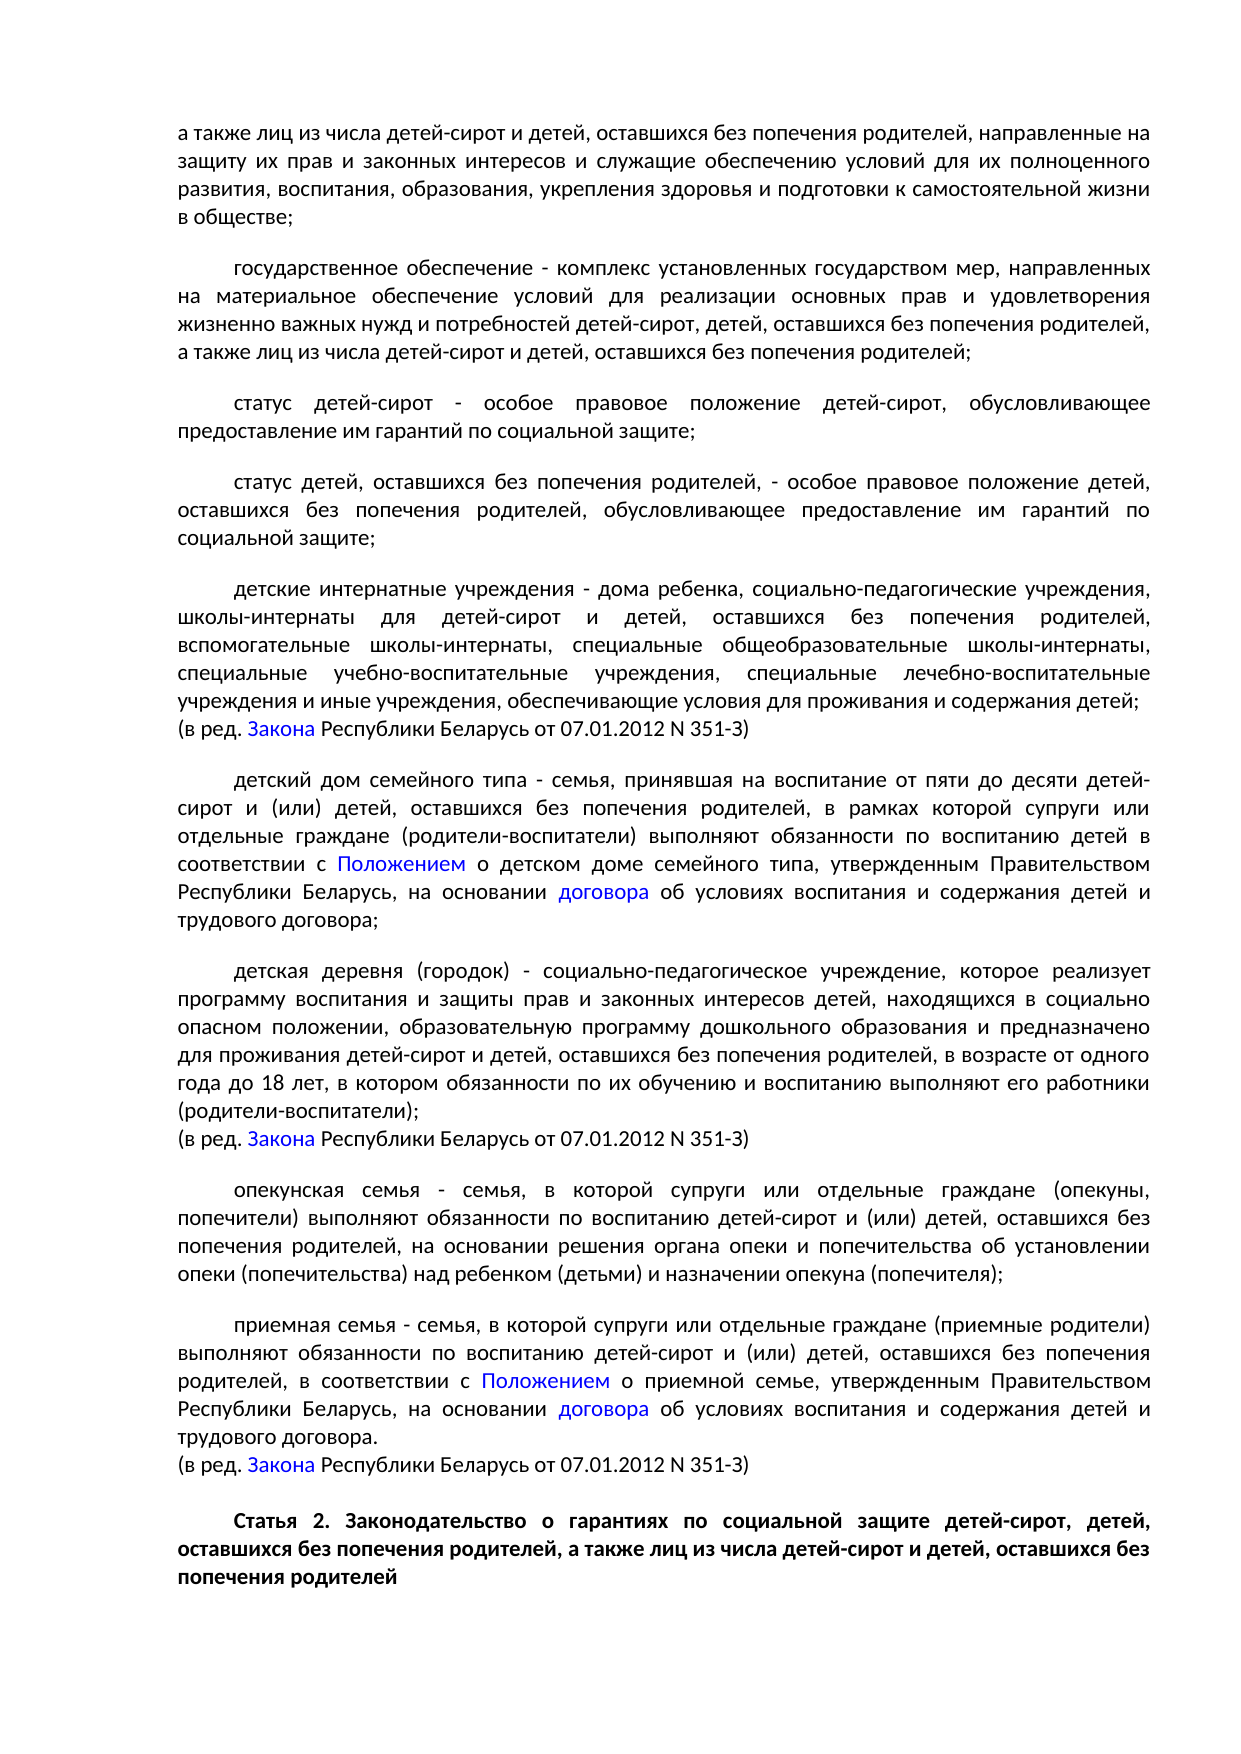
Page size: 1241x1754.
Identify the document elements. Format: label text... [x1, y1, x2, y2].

text государственное обеспечение - комплекс установленных государством мер, направленных на материальное обеспечение условий для реализации основных прав и удовлетворения жизненно важных нужд и потребностей детей-сирот, детей, оставшихся без попечения родителей, а также лиц из числа детей-сирот и детей, оставшихся без попечения родителей; [177, 253, 1152, 365]
text (в ред. Закона Республики Беларусь от 07.01.2012 N 351-З) [177, 714, 1152, 742]
text статус детей, оставшихся без попечения родителей, - особое правовое положение детей, оставшихся без попечения родителей, обусловливающее предоставление им гарантий по социальной защите; [177, 467, 1152, 551]
text Статья 2. Законодательство о гарантиях по социальной защите детей-сирот, детей, оставшихся без попечения родителей, а также лиц из числа детей-сирот и детей, оставшихся без попечения родителей [177, 1506, 1152, 1590]
text статус детей-сирот - особое правовое положение детей-сирот, обусловливающее предоставление им гарантий по социальной защите; [177, 388, 1152, 444]
text детский дом семейного типа - семья, принявшая на воспитание от пяти до десяти детей-сирот и (или) детей, оставшихся без попечения родителей, в рамках которой супруги или отдельные граждане (родители-воспитатели) выполняют обязанности по воспитанию детей в соответствии с Положением о детском доме семейного типа, утвержденным Правительством Республики Беларусь, на основании договора об условиях воспитания и содержания детей и трудового договора; [177, 765, 1152, 933]
text детские интернатные учреждения - дома ребенка, социально-педагогические учреждения, школы-интернаты для детей-сирот и детей, оставшихся без попечения родителей, вспомогательные школы-интернаты, специальные общеобразовательные школы-интернаты, специальные учебно-воспитательные учреждения, специальные лечебно-воспитательные учреждения и иные учреждения, обеспечивающие условия для проживания и содержания детей; [177, 574, 1152, 714]
text опекунская семья - семья, в которой супруги или отдельные граждане (опекуны, попечители) выполняют обязанности по воспитанию детей-сирот и (или) детей, оставшихся без попечения родителей, на основании решения органа опеки и попечительства об установлении опеки (попечительства) над ребенком (детьми) и назначении опекуна (попечителя); [177, 1175, 1152, 1287]
text детская деревня (городок) - социально-педагогическое учреждение, которое реализует программу воспитания и защиты прав и законных интересов детей, находящихся в социально опасном положении, образовательную программу дошкольного образования и предназначено для проживания детей-сирот и детей, оставшихся без попечения родителей, в возрасте от одного года до 18 лет, в котором обязанности по их обучению и воспитанию выполняют его работники (родители-воспитатели); [177, 956, 1152, 1124]
text приемная семья - семья, в которой супруги или отдельные граждане (приемные родители) выполняют обязанности по воспитанию детей-сирот и (или) детей, оставшихся без попечения родителей, в соответствии с Положением о приемной семье, утвержденным Правительством Республики Беларусь, на основании договора об условиях воспитания и содержания детей и трудового договора. [177, 1310, 1152, 1450]
text (в ред. Закона Республики Беларусь от 07.01.2012 N 351-З) [177, 1450, 1152, 1478]
text (в ред. Закона Республики Беларусь от 07.01.2012 N 351-З) [177, 1124, 1152, 1152]
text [177, 118, 1152, 230]
